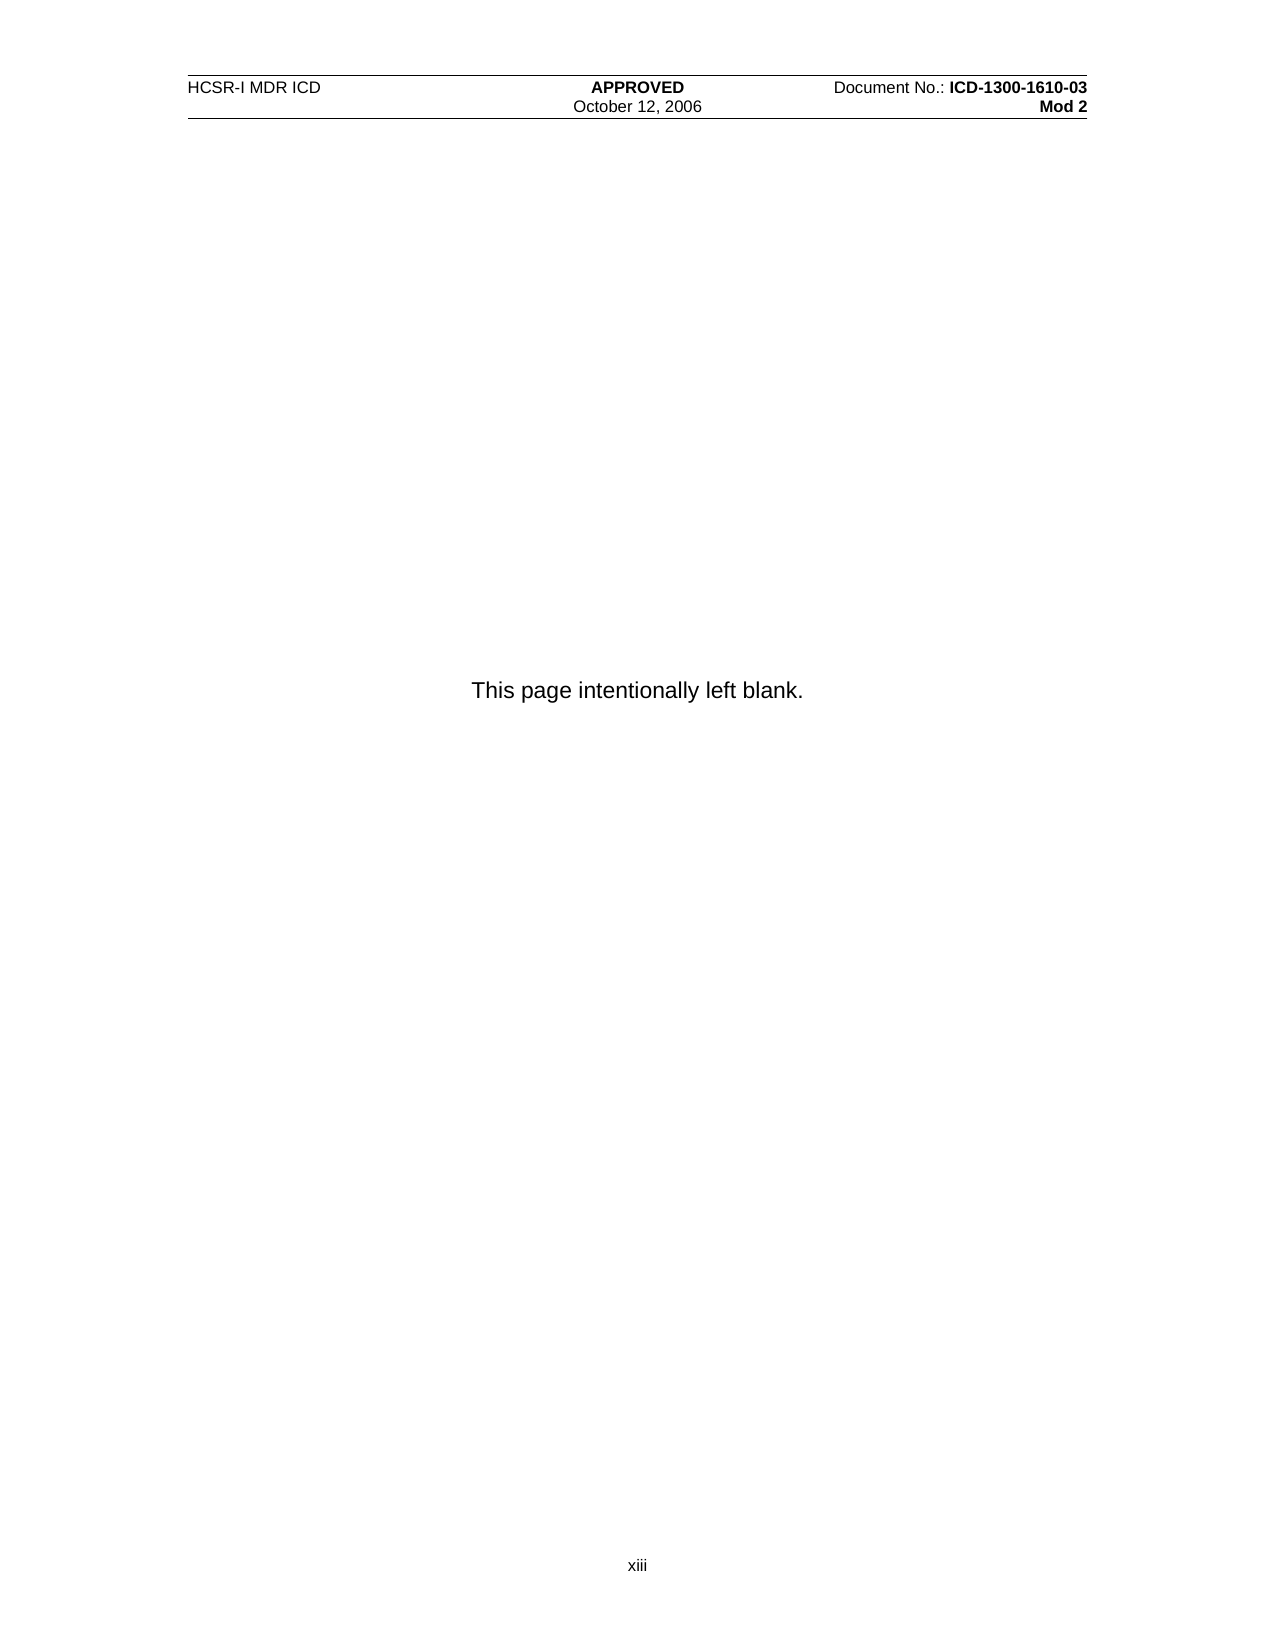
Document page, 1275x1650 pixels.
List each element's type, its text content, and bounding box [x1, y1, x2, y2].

text This page intentionally left blank. [187, 677, 1087, 704]
